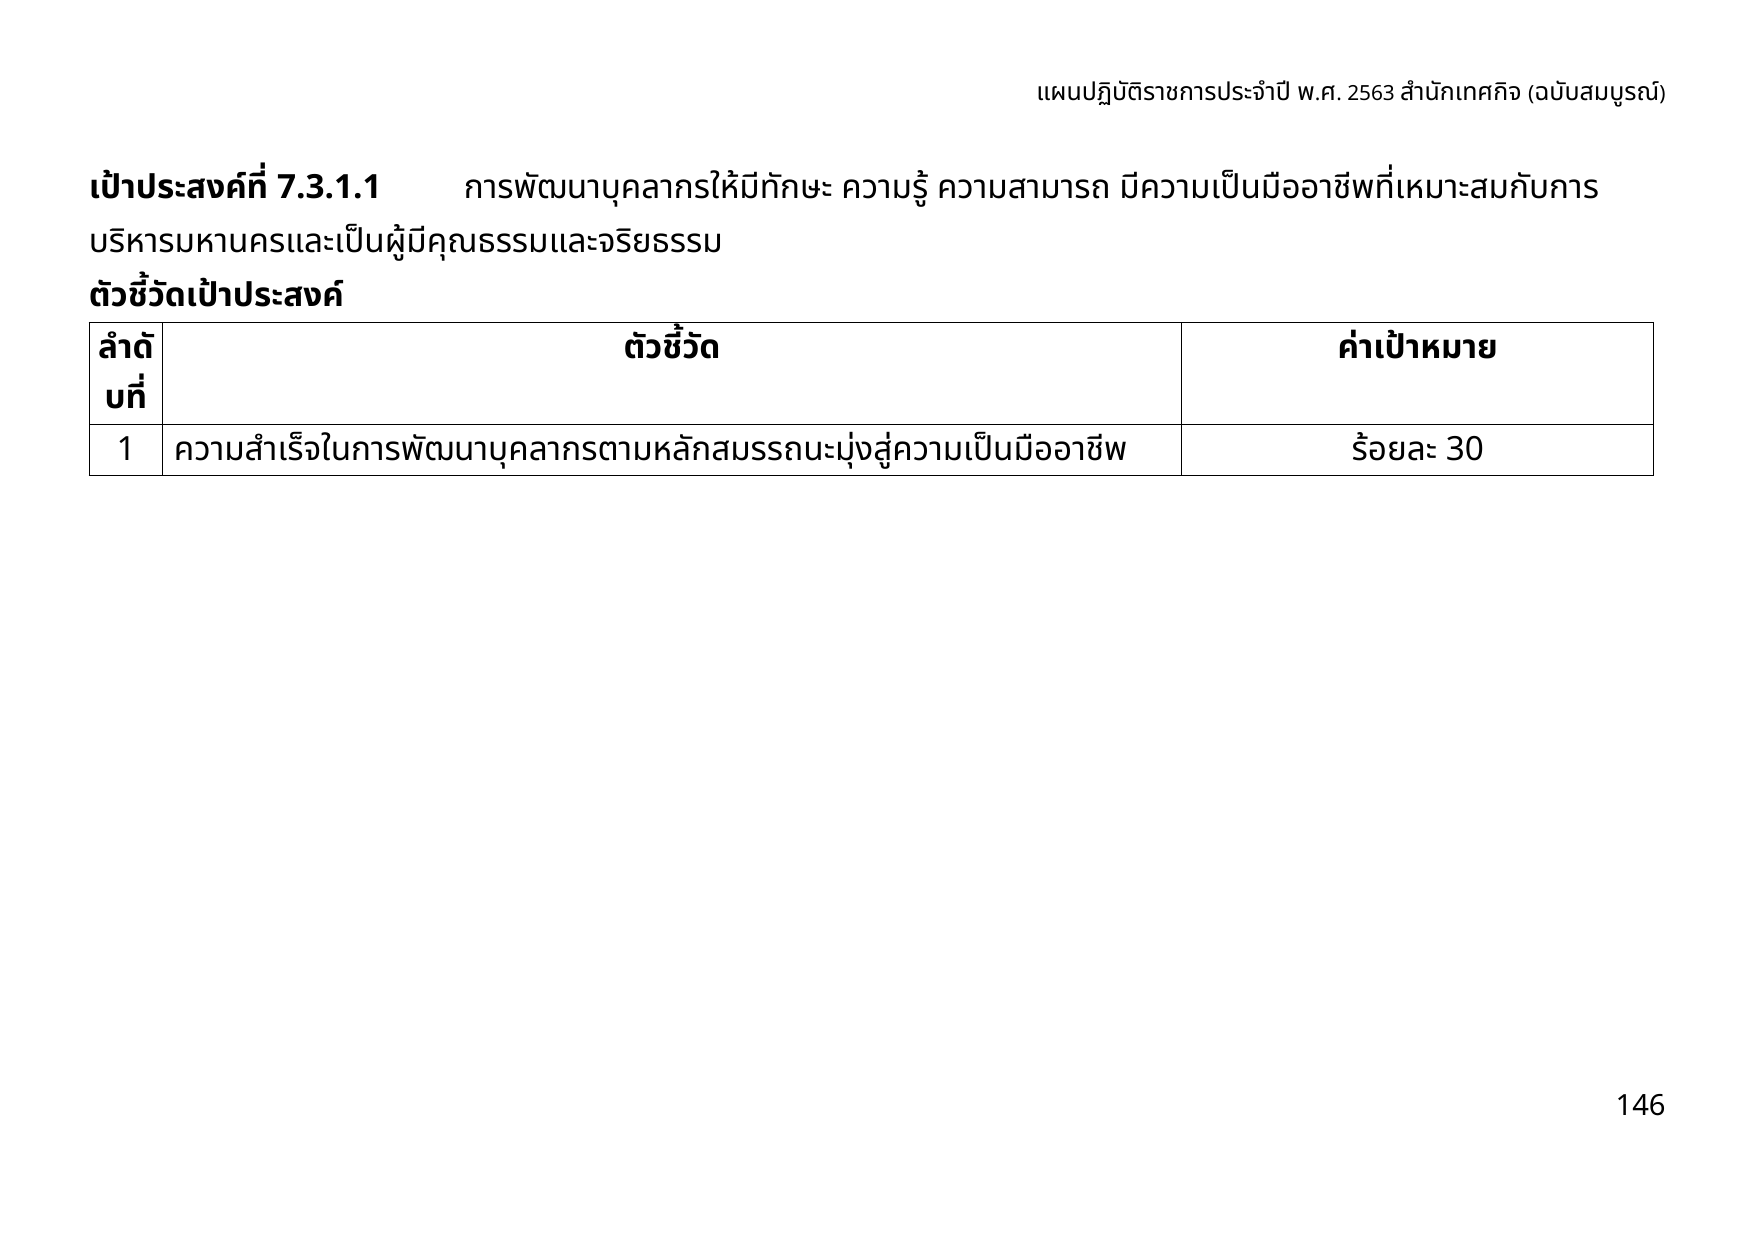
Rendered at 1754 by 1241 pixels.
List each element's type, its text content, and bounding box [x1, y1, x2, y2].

table_header ตัวชี้วัด [163, 323, 1181, 424]
table_header ลำดับที่ [90, 323, 162, 424]
table_cell 1 [90, 425, 162, 475]
table_cell ร้อยละ 30 [1182, 425, 1653, 475]
text ตัวชี้วัดเป้าประสงค์ [89, 271, 1665, 322]
table_cell ความสำเร็จในการพัฒนาบุคลากรตามหลักสมรรถนะมุ่งสู่ความเป็นมืออาชีพ [163, 425, 1181, 475]
text เป้าประสงค์ที่ 7.3.1.1 การพัฒนาบุคลากรให้มีทักษะ ความรู้ ความสามารถ มีความเป็นมืออาชีพที่เหมาะสมกับการบริหารมหานครและเป็นผู้มีคุณธรรมและจริยธรรม [89, 162, 1665, 267]
table_header ค่าเป้าหมาย [1182, 323, 1653, 424]
